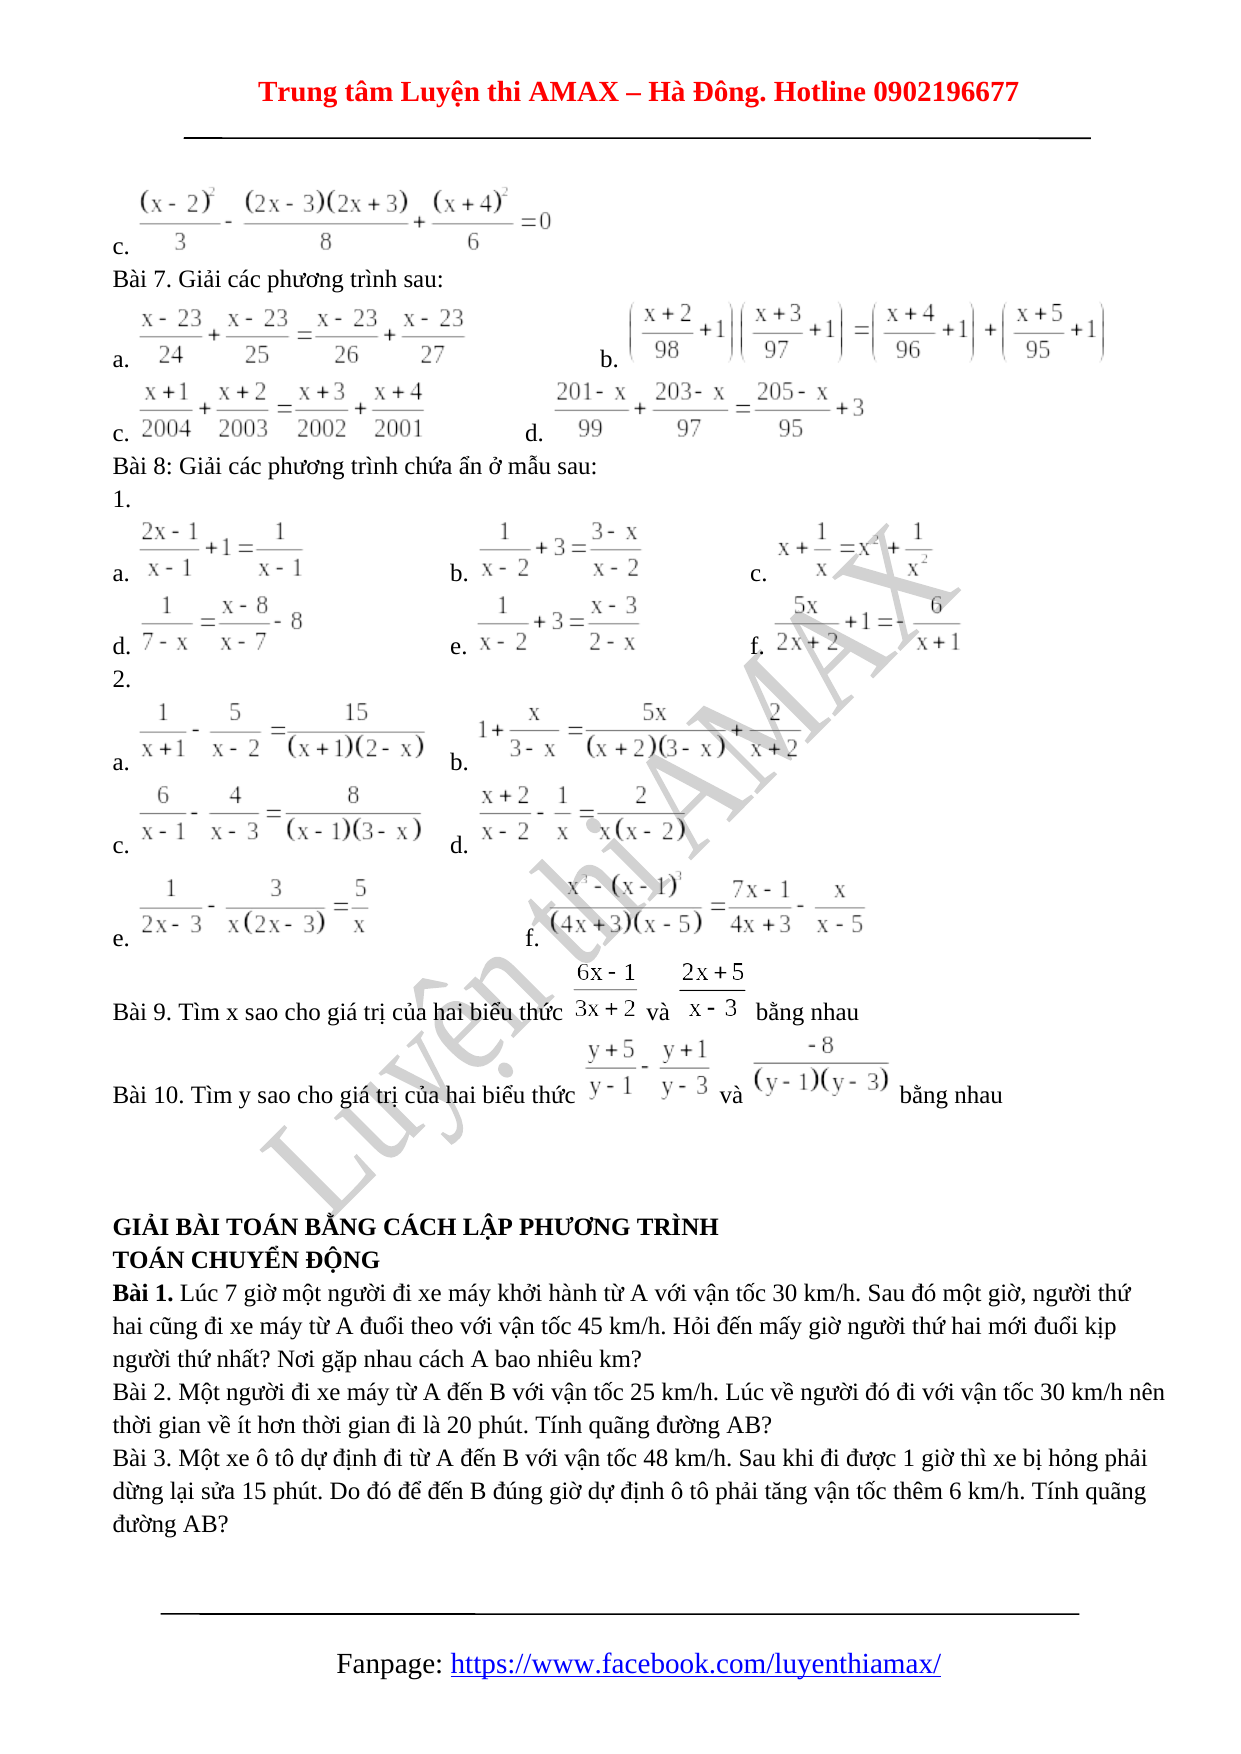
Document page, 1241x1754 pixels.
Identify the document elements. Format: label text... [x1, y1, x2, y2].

text d. e. f. [112, 591, 1165, 660]
text c. d. [112, 377, 1165, 447]
text a. b. c. [112, 517, 1165, 586]
text 2. [112, 664, 1165, 693]
text c. d. [112, 781, 1165, 859]
text Bài 7. Giải các phương trình sau: [112, 264, 1165, 293]
text a. b. [112, 297, 1165, 373]
text Bài 9. Tìm x sao cho giá trị của hai biểu thức và bằng nhau [112, 956, 1165, 1026]
text Bài 8: Giải các phương trình chứa ẩn ở mẫu sau: [112, 451, 1165, 479]
text 1. [112, 484, 1165, 513]
text c. [112, 179, 1165, 260]
text GIẢI BÀI TOÁN BẰNG CÁCH LẬP PHƯƠNG TRÌNH [112, 1212, 1165, 1241]
text a. b. [112, 697, 1165, 776]
text Bài 10. Tìm y sao cho giá trị của hai biểu thức và bằng nhau [112, 1030, 1165, 1109]
text e. f. [112, 864, 1165, 952]
text TOÁN CHUYỂN ĐỘNG [112, 1245, 1165, 1274]
text Bài 3. Một xe ô tô dự định đi từ A đến B với vận tốc 48 km/h. Sau khi đi được 1 giờ thì xe bị hỏng phải dừng lại sửa 15 phút. Do đó để đến B đúng giờ dự định ô tô phải tăng vận tốc thêm 6 km/h. Tính quãng đường AB? [112, 1443, 1165, 1538]
text Bài 2. Một người đi xe máy từ A đến B với vận tốc 25 km/h. Lúc về người đó đi với vận tốc 30 km/h nên thời gian về ít hơn thời gian đi là 20 phút. Tính quãng đường AB? [112, 1377, 1165, 1439]
text Bài 1. Lúc 7 giờ một người đi xe máy khởi hành từ A với vận tốc 30 km/h. Sau đó một giờ, người thứ hai cũng đi xe máy từ A đuổi theo với vận tốc 45 km/h. Hỏi đến mấy giờ người thứ hai mới đuổi kịp người thứ nhất? Nơi gặp nhau cách A bao nhiêu km? [112, 1278, 1165, 1373]
